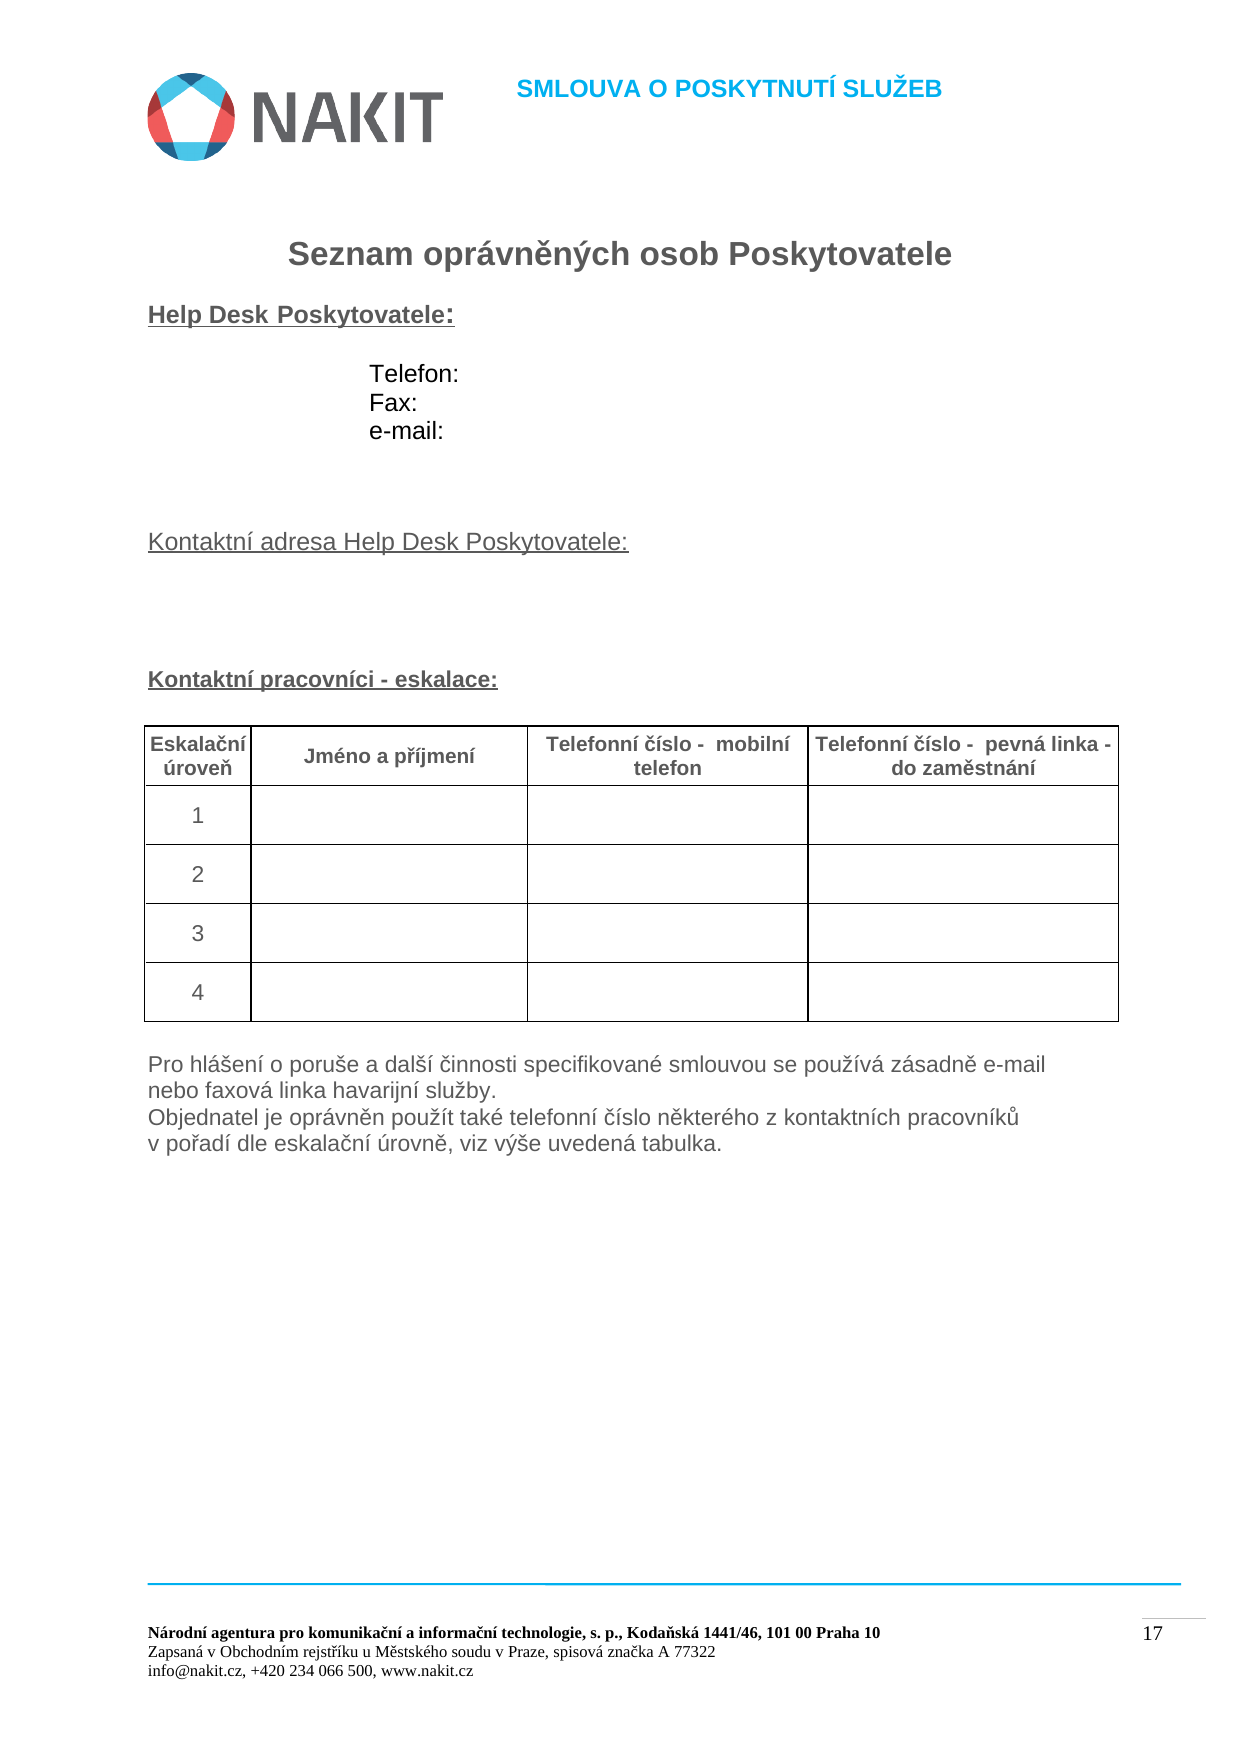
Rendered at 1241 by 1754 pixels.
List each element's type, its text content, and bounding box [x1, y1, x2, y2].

text e-mail: [295, 416, 1092, 445]
table_cell [252, 786, 527, 843]
table_cell [528, 786, 807, 843]
table_cell [809, 845, 1118, 903]
table_cell [528, 845, 807, 903]
text Kontaktní pracovníci - eskalace: [148, 666, 1092, 692]
text Telefon: [295, 359, 1092, 387]
table_cell [252, 904, 527, 962]
text Fax: [295, 387, 1092, 416]
table_cell [809, 963, 1118, 1021]
text Pro hlášení o poruše a další činnosti specifikované smlouvou se používá zásadně e-mail nebo faxová linka havarijní služby. [148, 1051, 1092, 1104]
text Help Desk Poskytovatele: [148, 296, 1092, 330]
table_header Jméno a příjmení [252, 727, 527, 784]
table_cell [528, 963, 807, 1021]
table_cell [809, 786, 1118, 843]
table_header Telefonní číslo - pevná linka - do zaměstnání [809, 727, 1118, 784]
table_cell [809, 904, 1118, 962]
picture [147, 73, 443, 161]
table_cell [252, 963, 527, 1021]
subtitle Seznam oprávněných osob Poskytovatele [148, 234, 1092, 272]
table_cell 1 [145, 786, 250, 843]
table_cell 4 [145, 963, 250, 1021]
table_cell 2 [145, 845, 250, 903]
text Objednatel je oprávněn použít také telefonní číslo některého z kontaktních pracovníků v pořadí dle eskalační úrovně, viz výše uvedená tabulka. [148, 1104, 1092, 1156]
table_cell 3 [145, 904, 250, 962]
table_cell [528, 904, 807, 962]
text Kontaktní adresa Help Desk Poskytovatele: [148, 527, 1092, 555]
table_header Eskalační úroveň [145, 727, 250, 784]
table_cell [252, 845, 527, 903]
table_header Telefonní číslo - mobilní telefon [528, 727, 807, 784]
